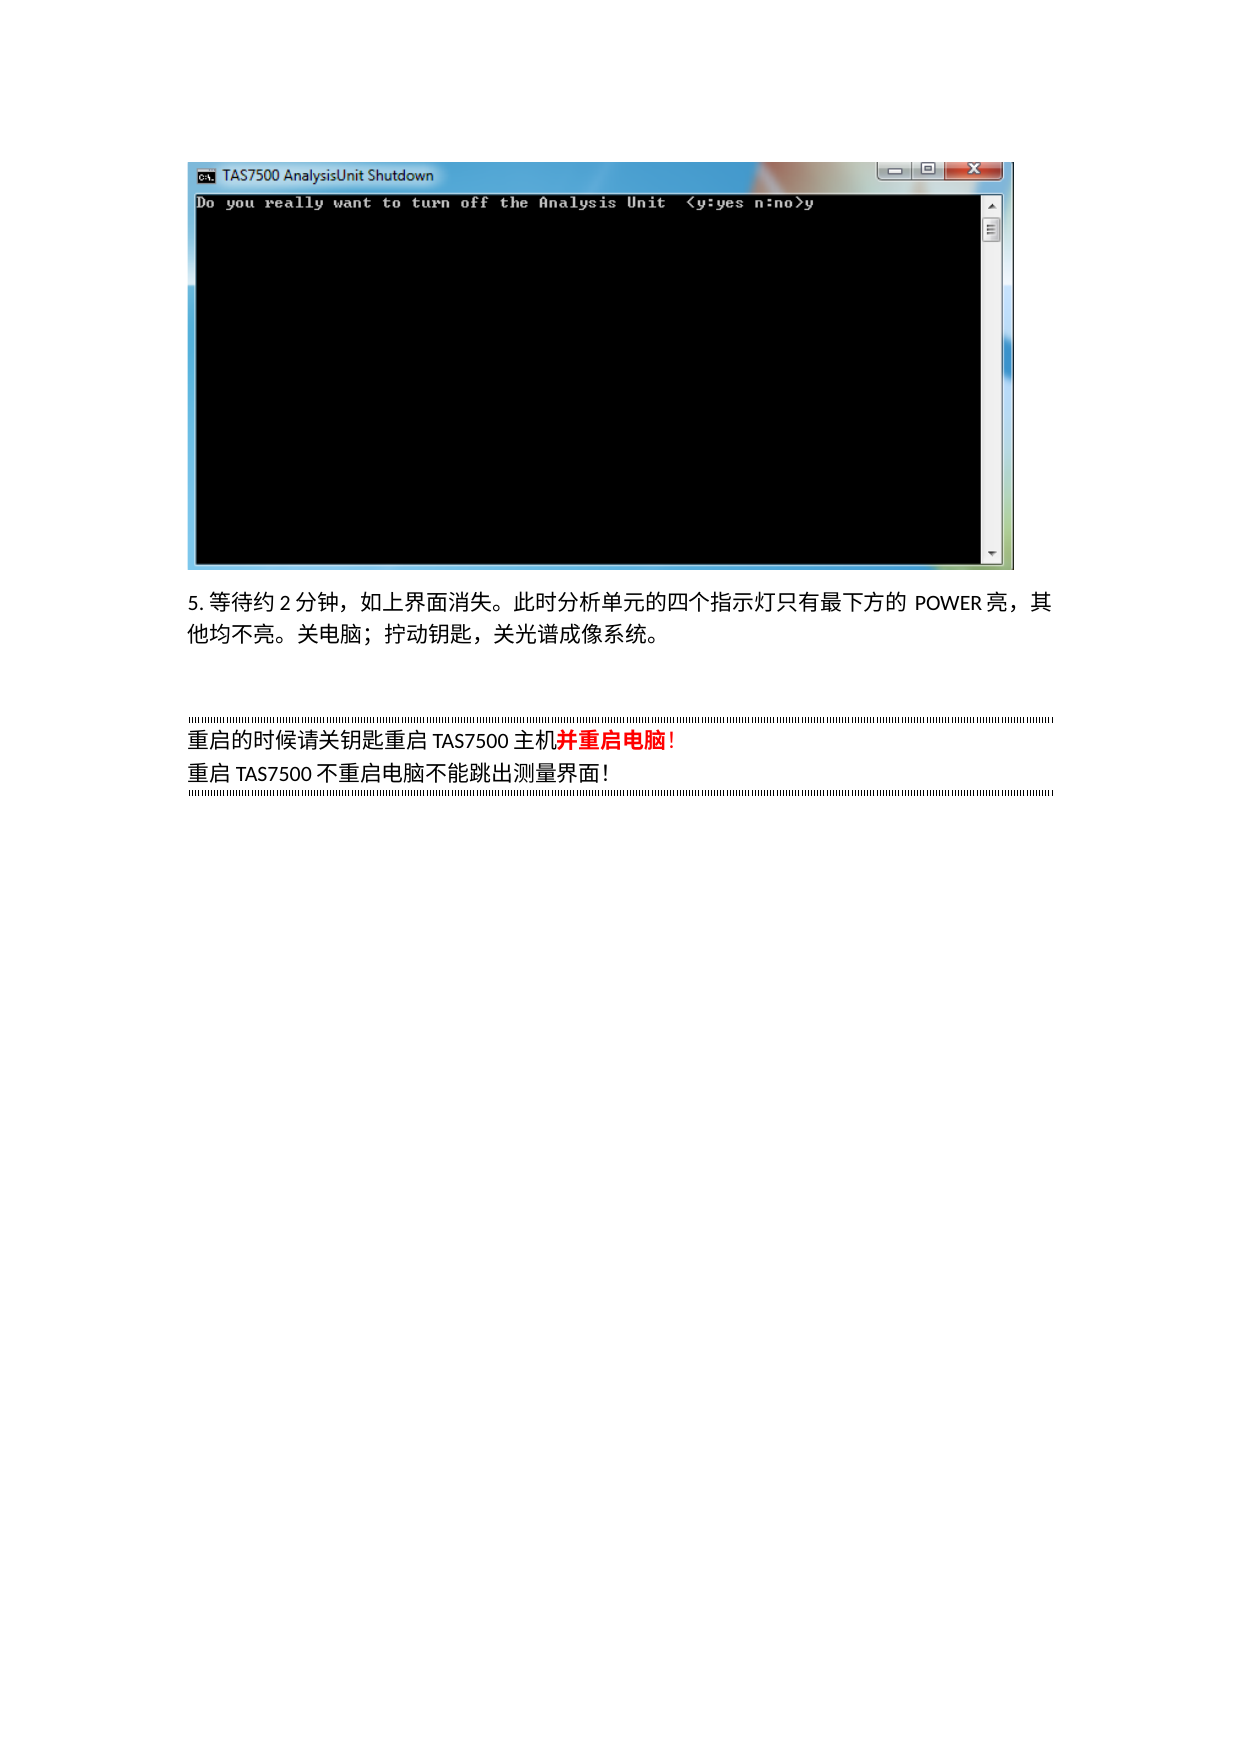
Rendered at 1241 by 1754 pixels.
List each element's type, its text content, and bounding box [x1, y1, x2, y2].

text 5. 等待约2分钟，如上界面消失。此时分析单元的四个指示灯只有最下方的POWER亮，其他均不亮。关电脑；拧动钥匙，关光谱成像系统。 [187, 584, 1053, 649]
picture [187, 162, 1014, 570]
text 重启的时候请关钥匙重启TAS7500主机并重启电脑！ [187, 723, 1053, 755]
text 重启TAS7500不重启电脑不能跳出测量界面！ [187, 755, 1053, 796]
